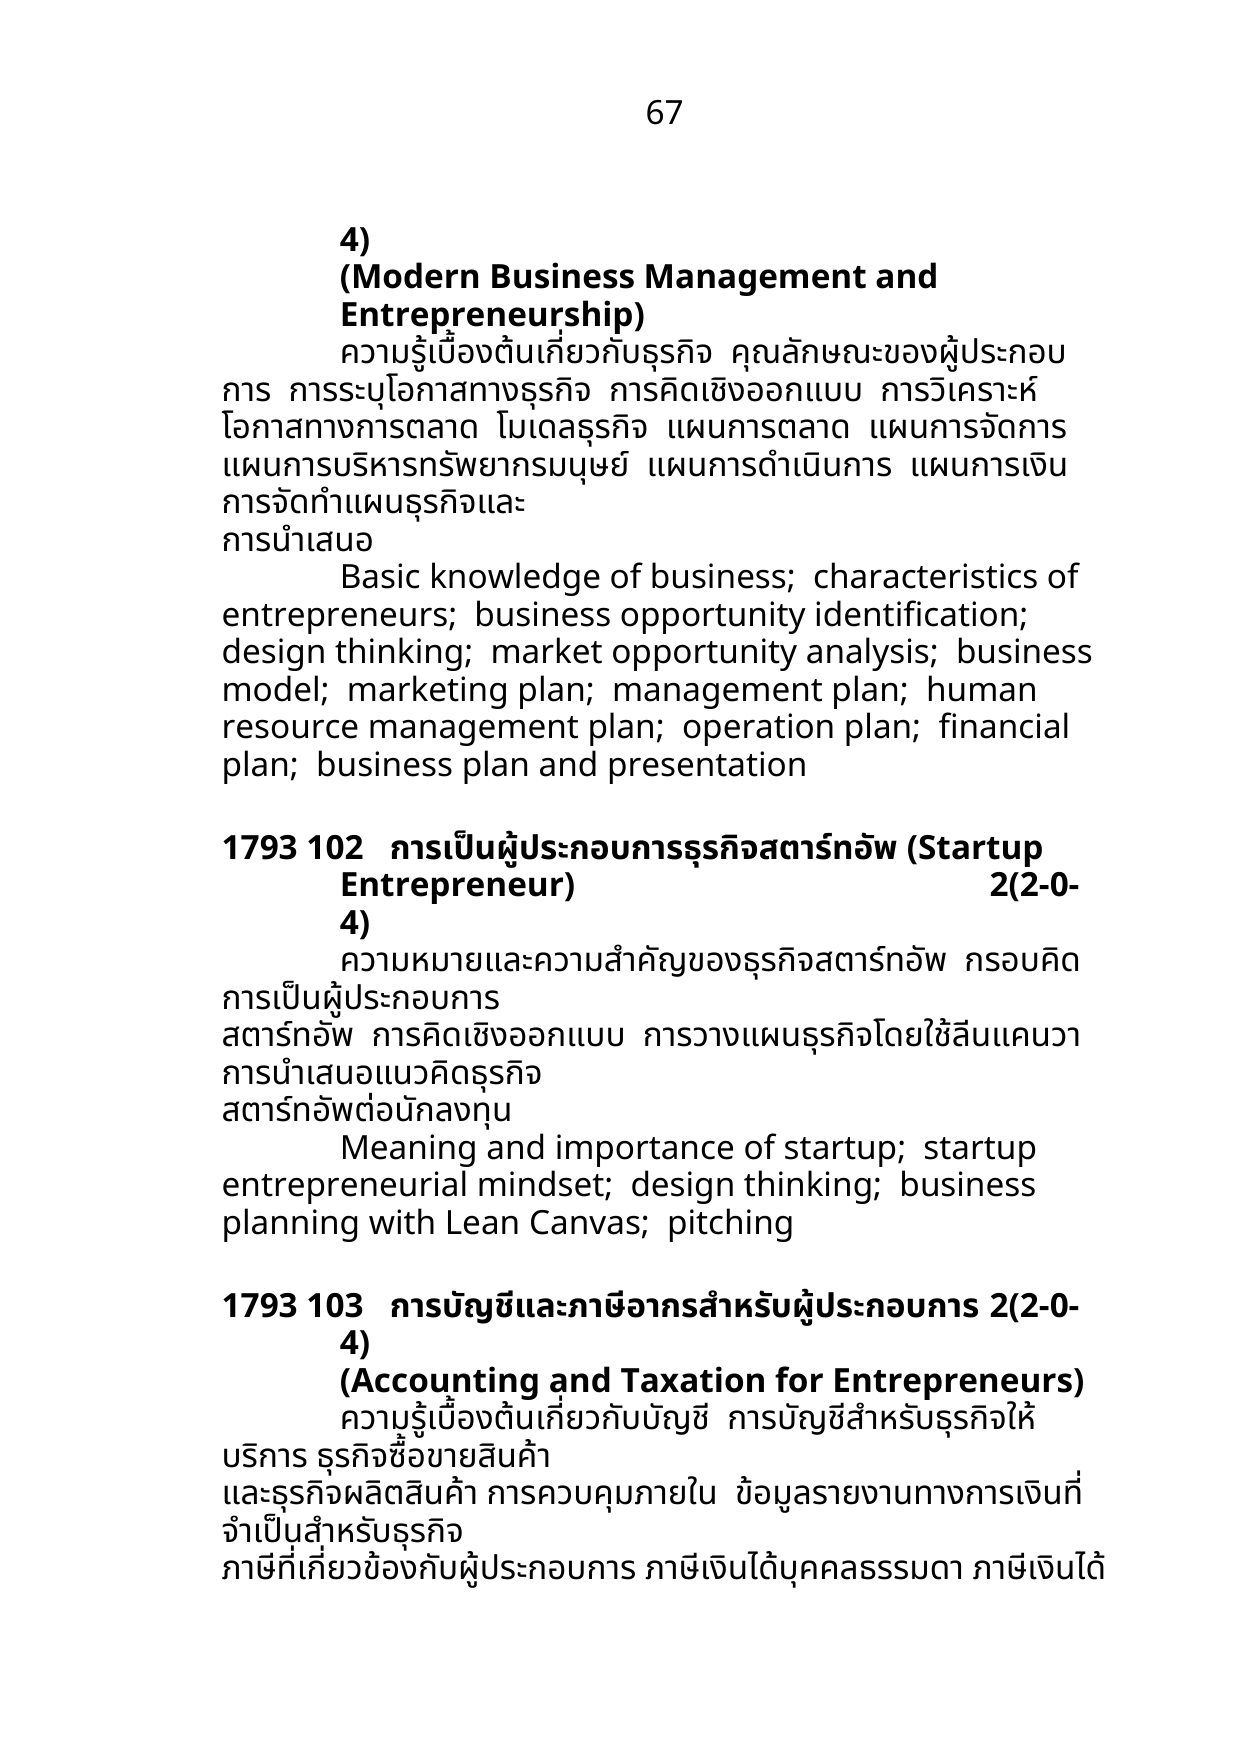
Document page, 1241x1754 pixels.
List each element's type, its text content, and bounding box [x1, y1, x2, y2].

text Meaning and importance of startup; startup entrepreneurial mindset; design thinking; business planning with Lean Canvas; pitching [221, 1129, 1107, 1242]
text ความหมายและความสำคัญของธุรกิจสตาร์ทอัพ กรอบคิดการเป็นผู้ประกอบการ สตาร์ทอัพ การคิดเชิงออกแบบ การวางแผนธุรกิจโดยใช้ลีนแคนวา การนำเสนอแนวคิดธุรกิจ สตาร์ทอัพต่อนักลงทุน [221, 942, 1107, 1129]
text 1793 102 การเป็นผู้ประกอบการธุรกิจสตาร์ทอัพ (Startup Entrepreneur) 2(2-0-4) [221, 829, 1107, 942]
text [221, 1400, 1107, 1587]
text Basic knowledge of business; characteristics of entrepreneurs; business opportunity identification; design thinking; market opportunity analysis; business model; marketing plan; management plan; human resource management plan; operation plan; financial plan; business plan and presentation [221, 559, 1107, 784]
text ความรู้เบื้องต้นเกี่ยวกับธุรกิจ คุณลักษณะของผู้ประกอบการ การระบุโอกาสทางธุรกิจ การคิดเชิงออกแบบ การวิเคราะห์โอกาสทางการตลาด โมเดลธุรกิจ แผนการตลาด แผนการจัดการ แผนการบริหารทรัพยากรมนุษย์ แผนการดำเนินการ แผนการเงิน การจัดทำแผนธุรกิจและ การนำเสนอ [221, 334, 1107, 559]
text 1793 103 การบัญชีและภาษีอากรสำหรับผู้ประกอบการ 2(2-0-4) (Accounting and Taxation for Entrepreneurs) [221, 1287, 1107, 1400]
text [221, 221, 1107, 334]
